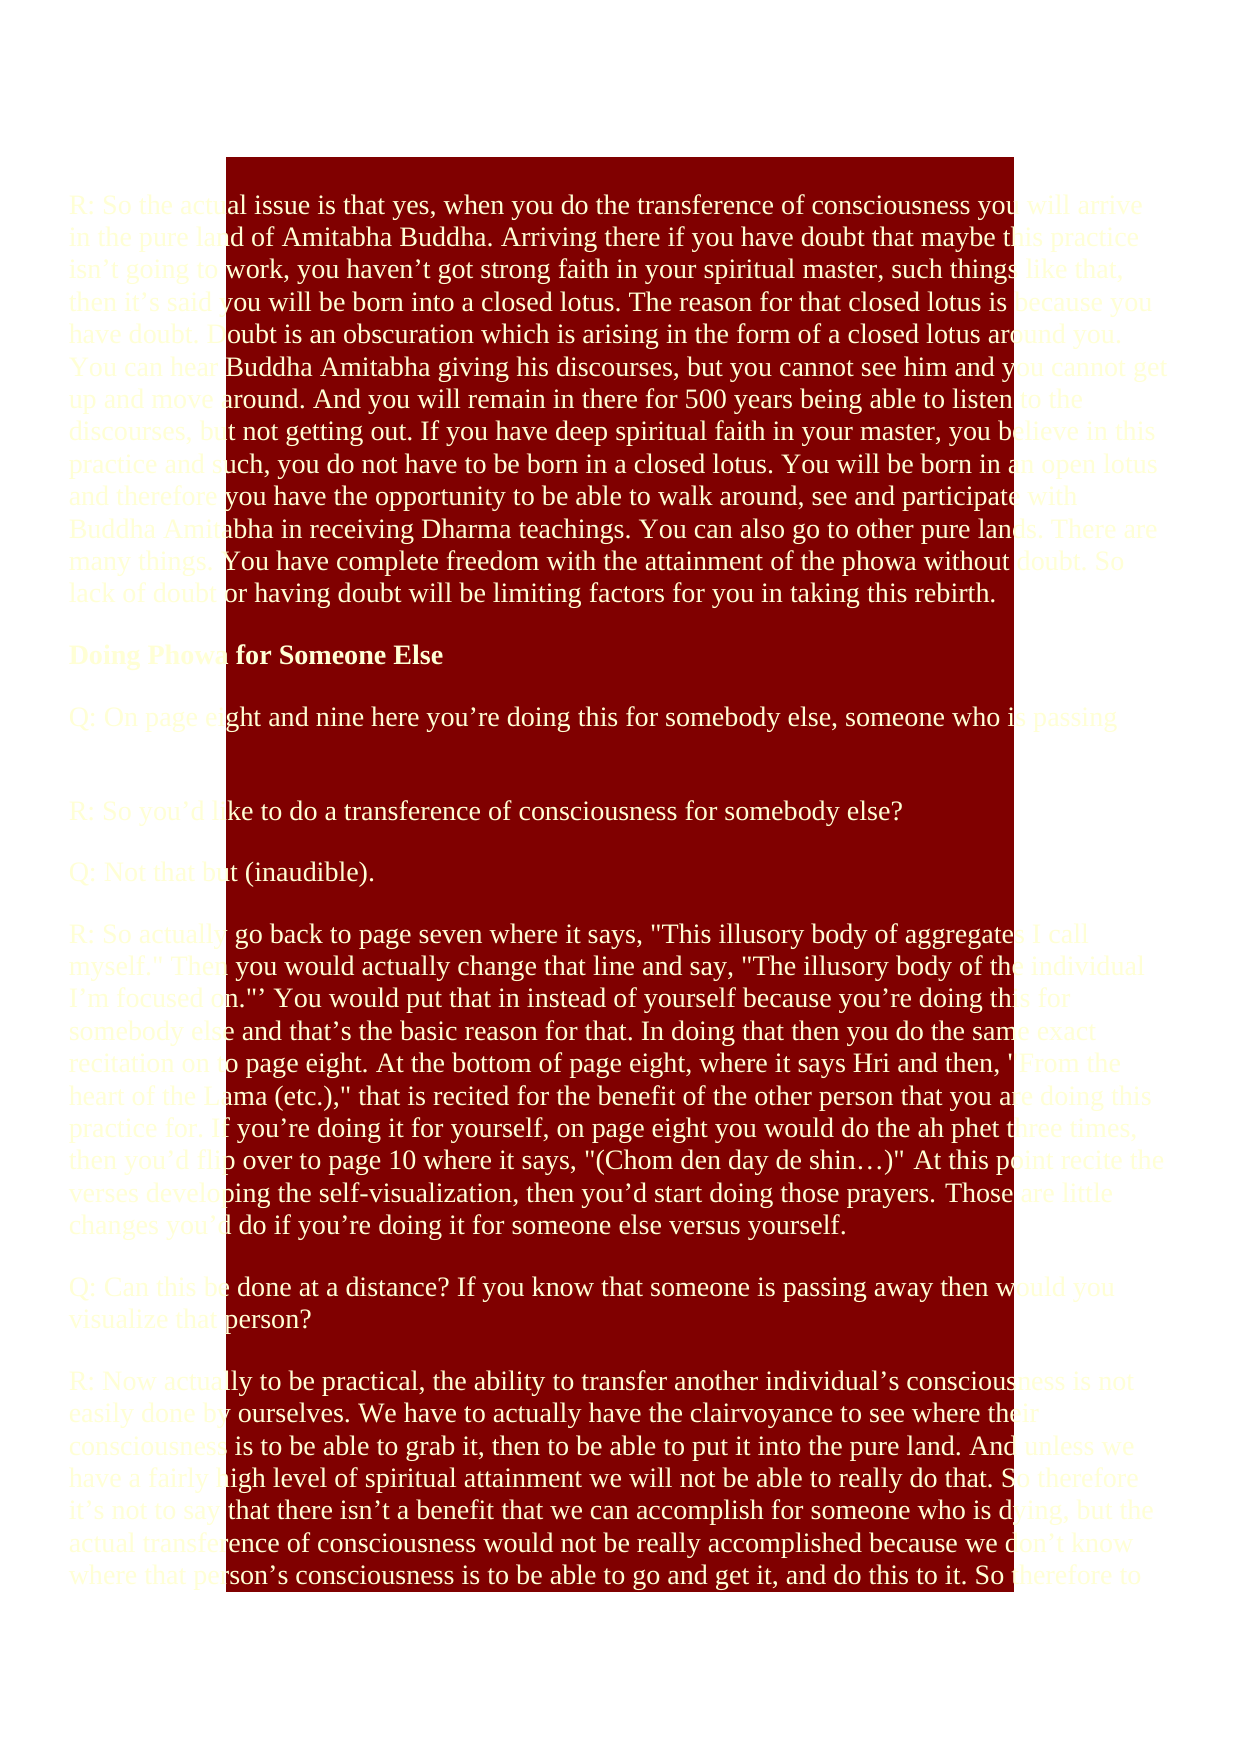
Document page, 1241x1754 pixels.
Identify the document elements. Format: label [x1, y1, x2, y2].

table_header [155, 148, 1086, 1601]
